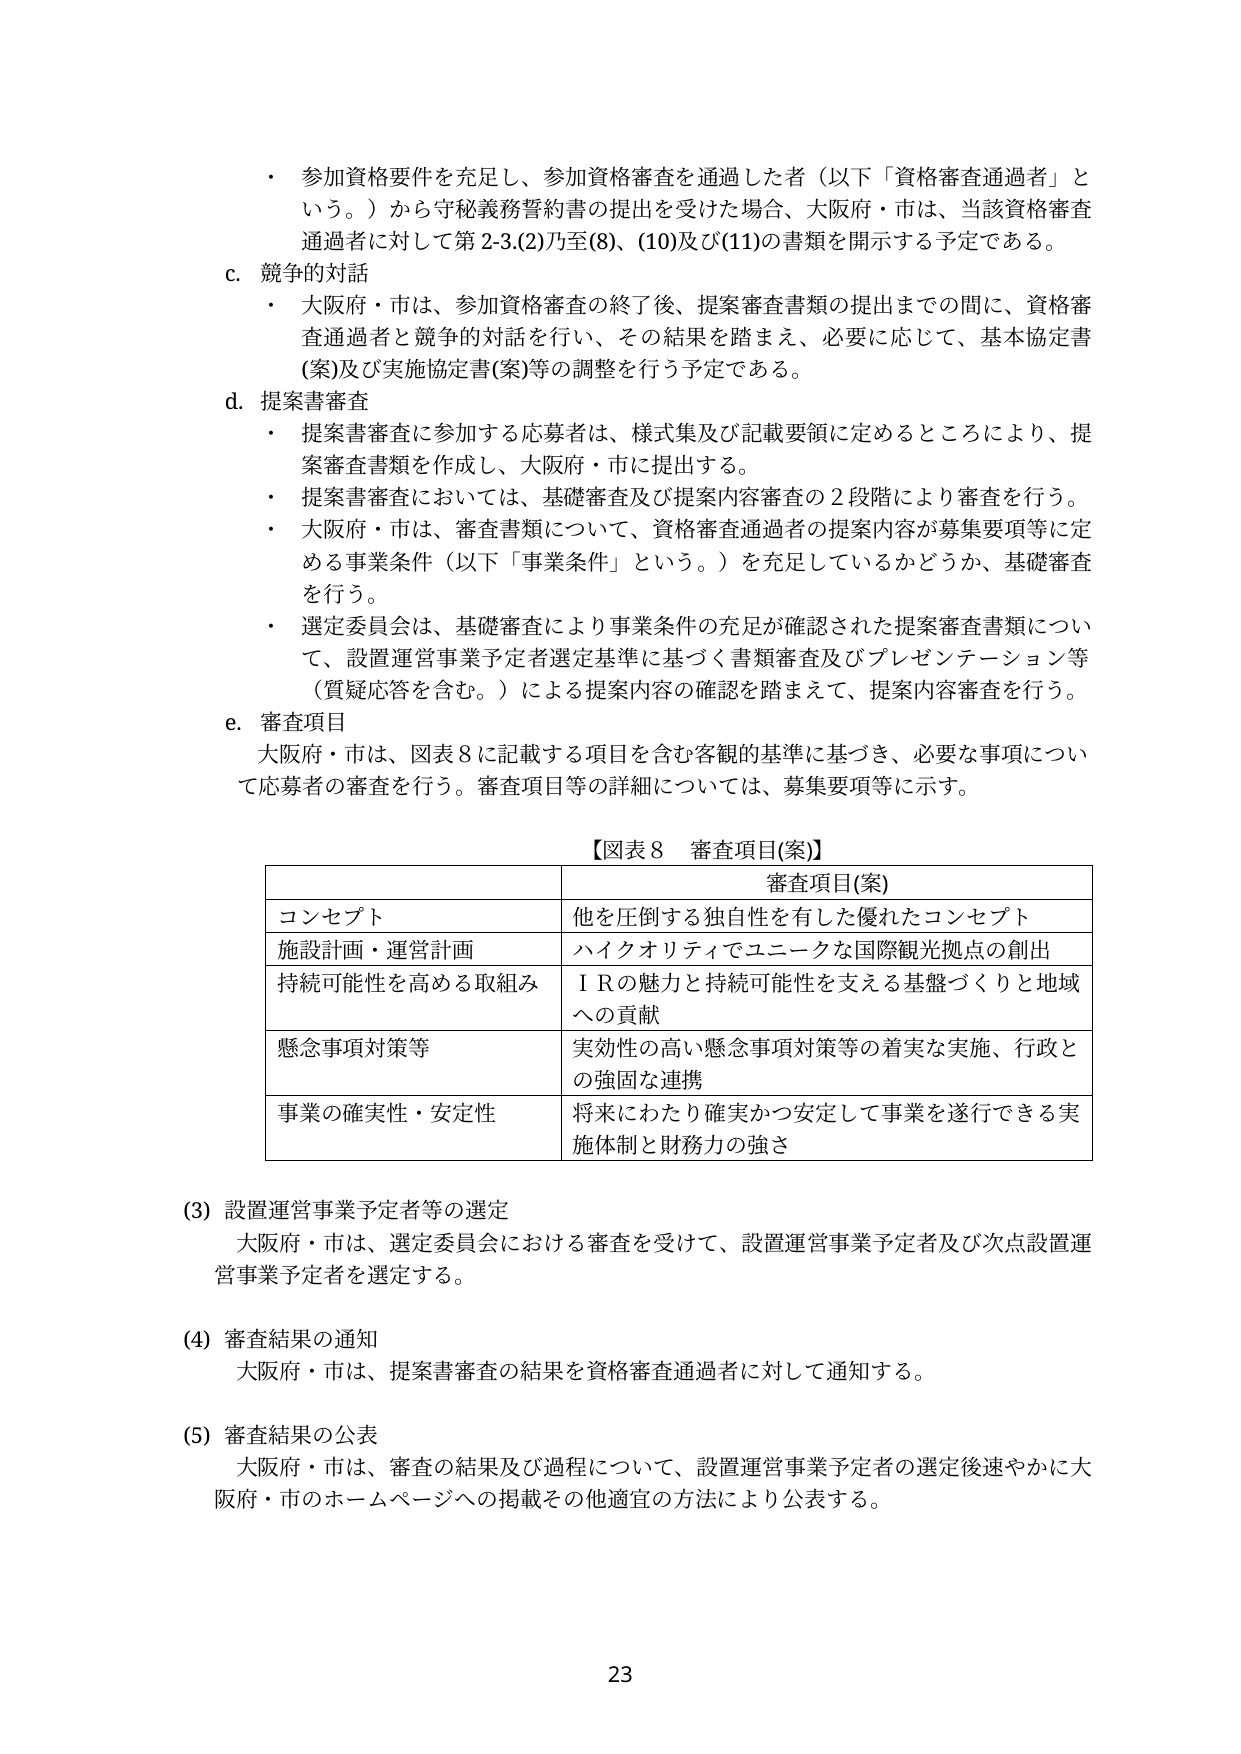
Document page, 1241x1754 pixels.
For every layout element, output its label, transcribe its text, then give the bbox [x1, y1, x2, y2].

table_cell 持続可能性を高める取組み [266, 966, 561, 1030]
list 提案書審査においては、基礎審査及び提案内容審査の２段階により審査を行う。 [260, 480, 1092, 512]
list 審査結果の公表 [183, 1418, 1092, 1450]
text 大阪府・市は、提案書審査の結果を資格審査通過者に対して通知する。 [214, 1354, 1092, 1386]
table_cell 他を圧倒する独自性を有した優れたコンセプト [562, 900, 1092, 932]
list 設置運営事業予定者等の選定 [183, 1193, 1092, 1226]
text 大阪府・市は、図表８に記載する項目を含む客観的基準に基づき、必要な事項について応募者の審査を行う。審査項目等の詳細については、募集要項等に示す。 [148, 737, 1092, 801]
text 【図表８ 審査項目(案)】 [148, 833, 1093, 865]
table_cell 施設計画・運営計画 [266, 933, 561, 965]
list 大阪府・市は、参加資格審査の終了後、提案審査書類の提出までの間に、資格審査通過者と競争的対話を行い、その結果を踏まえ、必要に応じて、基本協定書(案)及び実施協定書(案)等の調整を行う予定である。 [260, 288, 1092, 384]
table_cell 事業の確実性・安定性 [266, 1096, 561, 1160]
table_header 審査項目(案) [562, 866, 1092, 898]
list 審査結果の通知 [183, 1322, 1092, 1354]
table_cell コンセプト [266, 900, 561, 932]
table_cell 実効性の高い懸念事項対策等の着実な実施、行政との強固な連携 [562, 1031, 1092, 1095]
list 審査項目 [224, 705, 1092, 737]
text 大阪府・市は、選定委員会における審査を受けて、設置運営事業予定者及び次点設置運営事業予定者を選定する。 [214, 1226, 1092, 1290]
list 提案書審査 [224, 384, 1092, 416]
table_cell ハイクオリティでユニークな国際観光拠点の創出 [562, 933, 1092, 965]
table_cell ＩＲの魅力と持続可能性を支える基盤づくりと地域への貢献 [562, 966, 1092, 1030]
list 選定委員会は、基礎審査により事業条件の充足が確認された提案審査書類について、設置運営事業予定者選定基準に基づく書類審査及びプレゼンテーション等（質疑応答を含む。）による提案内容の確認を踏まえて、提案内容審査を行う。 [260, 609, 1092, 705]
list 参加資格要件を充足し、参加資格審査を通過した者（以下「資格審査通過者」という。）から守秘義務誓約書の提出を受けた場合、大阪府・市は、当該資格審査通過者に対して第2-3.(2)乃至(8)、(10)及び(11)の書類を開示する予定である。 [260, 159, 1092, 256]
list 提案書審査に参加する応募者は、様式集及び記載要領に定めるところにより、提案審査書類を作成し、大阪府・市に提出する。 [260, 416, 1092, 480]
list 大阪府・市は、審査書類について、資格審査通過者の提案内容が募集要項等に定める事業条件（以下「事業条件」という。）を充足しているかどうか、基礎審査を行う。 [260, 512, 1092, 609]
table_header [266, 866, 561, 898]
text 大阪府・市は、審査の結果及び過程について、設置運営事業予定者の選定後速やかに大阪府・市のホームページへの掲載その他適宜の方法により公表する。 [214, 1450, 1092, 1514]
table_cell 将来にわたり確実かつ安定して事業を遂行できる実施体制と財務力の強さ [562, 1096, 1092, 1160]
table_cell 懸念事項対策等 [266, 1031, 561, 1095]
list 競争的対話 [224, 256, 1092, 288]
